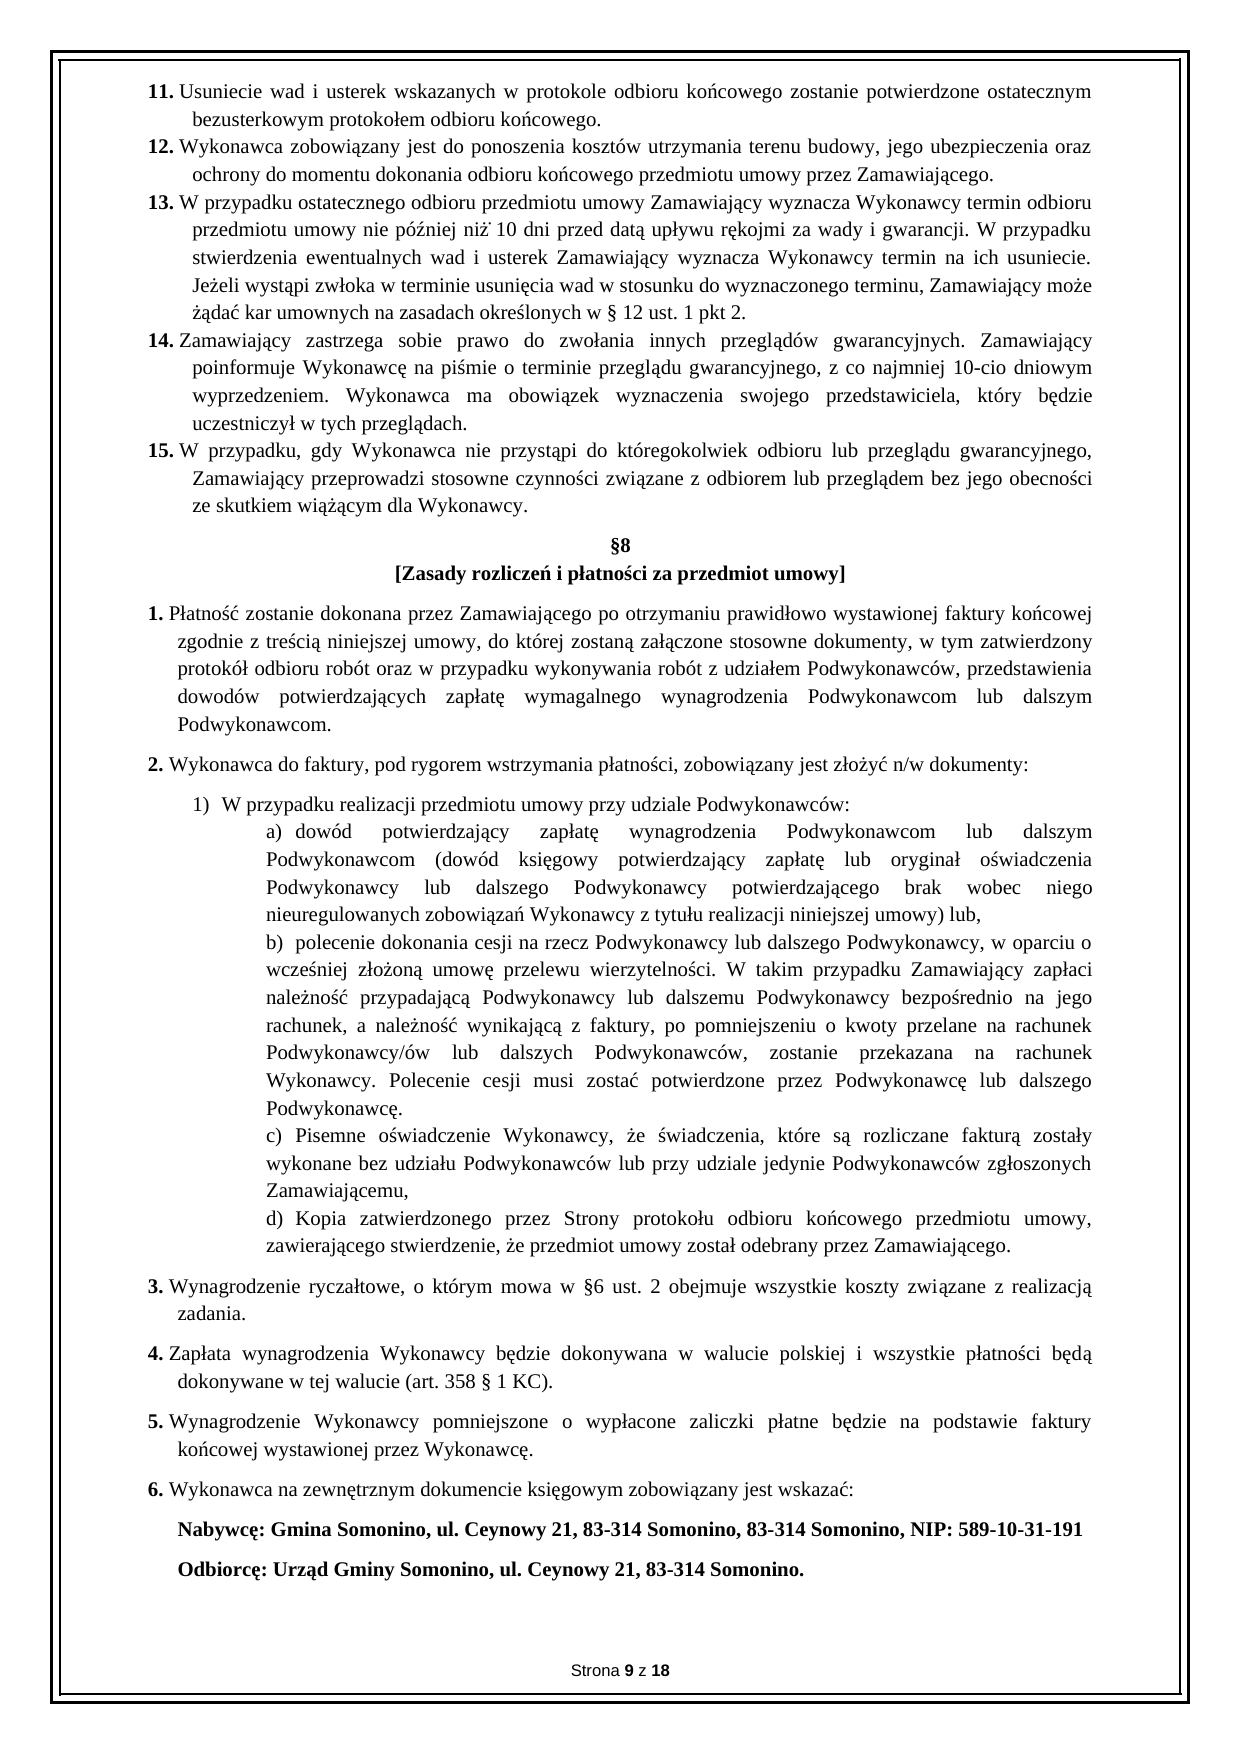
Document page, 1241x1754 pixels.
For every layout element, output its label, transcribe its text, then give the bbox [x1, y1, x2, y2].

list Wykonawca zobowiązany jest do ponoszenia kosztów utrzymania terenu budowy, jego ubezpieczenia oraz ochrony do momentu dokonania odbioru końcowego przedmiotu umowy przez Zamawiającego. [148, 134, 1093, 186]
list Wykonawca do faktury, pod rygorem wstrzymania płatności, zobowiązany jest złożyć n/w dokumenty: [148, 752, 1093, 776]
list dowód potwierdzający zapłatę wynagrodzenia Podwykonawcom lub dalszym Podwykonawcom (dowód księgowy potwierdzający zapłatę lub oryginał oświadczenia Podwykonawcy lub dalszego Podwykonawcy potwierdzającego brak wobec niego nieuregulowanych zobowiązań Wykonawcy z tytułu realizacji niniejszej umowy) lub, [266, 819, 1093, 926]
list W przypadku ostatecznego odbioru przedmiotu umowy Zamawiający wyznacza Wykonawcy termin odbioru przedmiotu umowy nie później niż̇ 10 dni przed datą upływu rękojmi za wady i gwarancji. W przypadku stwierdzenia ewentualnych wad i usterek Zamawiający wyznacza Wykonawcy termin na ich usuniecie. Jeżeli wystąpi zwłoka w terminie usunięcia wad w stosunku do wyznaczonego terminu, Zamawiający może żądać kar umownych na zasadach określonych w § 12 ust. 1 pkt 2. [148, 190, 1093, 324]
list Kopia zatwierdzonego przez Strony protokołu odbioru końcowego przedmiotu umowy, zawierającego stwierdzenie, że przedmiot umowy został odebrany przez Zamawiającego. [266, 1206, 1093, 1257]
list Usuniecie wad i usterek wskazanych w protokole odbioru końcowego zostanie potwierdzone ostatecznym bezusterkowym protokołem odbioru końcowego. [148, 79, 1093, 131]
text [Zasady rozliczeń i płatności za przedmiot umowy] [148, 561, 1093, 585]
list Wynagrodzenie Wykonawcy pomniejszone o wypłacone zaliczki płatne będzie na podstawie faktury końcowej wystawionej przez Wykonawcę. [148, 1409, 1093, 1461]
text Odbiorcę: Urząd Gminy Somonino, ul. Ceynowy 21, 83-314 Somonino. [177, 1557, 1093, 1581]
list W przypadku realizacji przedmiotu umowy przy udziale Podwykonawców: [192, 792, 1093, 816]
list Płatność zostanie dokonana przez Zamawiającego po otrzymaniu prawidłowo wystawionej faktury końcowej zgodnie z treścią niniejszej umowy, do której zostaną załączone stosowne dokumenty, w tym zatwierdzony protokół odbioru robót oraz w przypadku wykonywania robót z udziałem Podwykonawców, przedstawienia dowodów potwierdzających zapłatę wymagalnego wynagrodzenia Podwykonawcom lub dalszym Podwykonawcom. [148, 601, 1093, 736]
text Nabywcę: Gmina Somonino, ul. Ceynowy 21, 83-314 Somonino, 83-314 Somonino, NIP: 589-10-31-191 [177, 1517, 1093, 1541]
list polecenie dokonania cesji na rzecz Podwykonawcy lub dalszego Podwykonawcy, w oparciu o wcześniej złożoną umowę przelewu wierzytelności. W takim przypadku Zamawiający zapłaci należność przypadającą Podwykonawcy lub dalszemu Podwykonawcy bezpośrednio na jego rachunek, a należność wynikającą z faktury, po pomniejszeniu o kwoty przelane na rachunek Podwykonawcy/ów lub dalszych Podwykonawców, zostanie przekazana na rachunek Wykonawcy. Polecenie cesji musi zostać potwierdzone przez Podwykonawcę lub dalszego Podwykonawcę. [266, 930, 1093, 1119]
list Wykonawca na zewnętrznym dokumencie księgowym zobowiązany jest wskazać: [148, 1477, 1093, 1501]
list Pisemne oświadczenie Wykonawcy, że świadczenia, które są rozliczane fakturą zostały wykonane bez udziału Podwykonawców lub przy udziale jedynie Podwykonawców zgłoszonych Zamawiającemu, [266, 1123, 1093, 1202]
list Wynagrodzenie ryczałtowe, o którym mowa w §6 ust. 2 obejmuje wszystkie koszty związane z realizacją zadania. [148, 1273, 1093, 1325]
list Zapłata wynagrodzenia Wykonawcy będzie dokonywana w walucie polskiej i wszystkie płatności będą dokonywane w tej walucie (art. 358 § 1 KC). [148, 1341, 1093, 1393]
text §8 [148, 533, 1093, 557]
list W przypadku, gdy Wykonawca nie przystąpi do któregokolwiek odbioru lub przeglądu gwarancyjnego, Zamawiający przeprowadzi stosowne czynności związane z odbiorem lub przeglądem bez jego obecności ze skutkiem wiążącym dla Wykonawcy. [148, 438, 1093, 517]
list Zamawiający zastrzega sobie prawo do zwołania innych przeglądów gwarancyjnych. Zamawiający poinformuje Wykonawcę na piśmie o terminie przeglądu gwarancyjnego, z co najmniej 10-cio dniowym wyprzedzeniem. Wykonawca ma obowiązek wyznaczenia swojego przedstawiciela, który będzie uczestniczył w tych przeglądach. [148, 328, 1093, 434]
